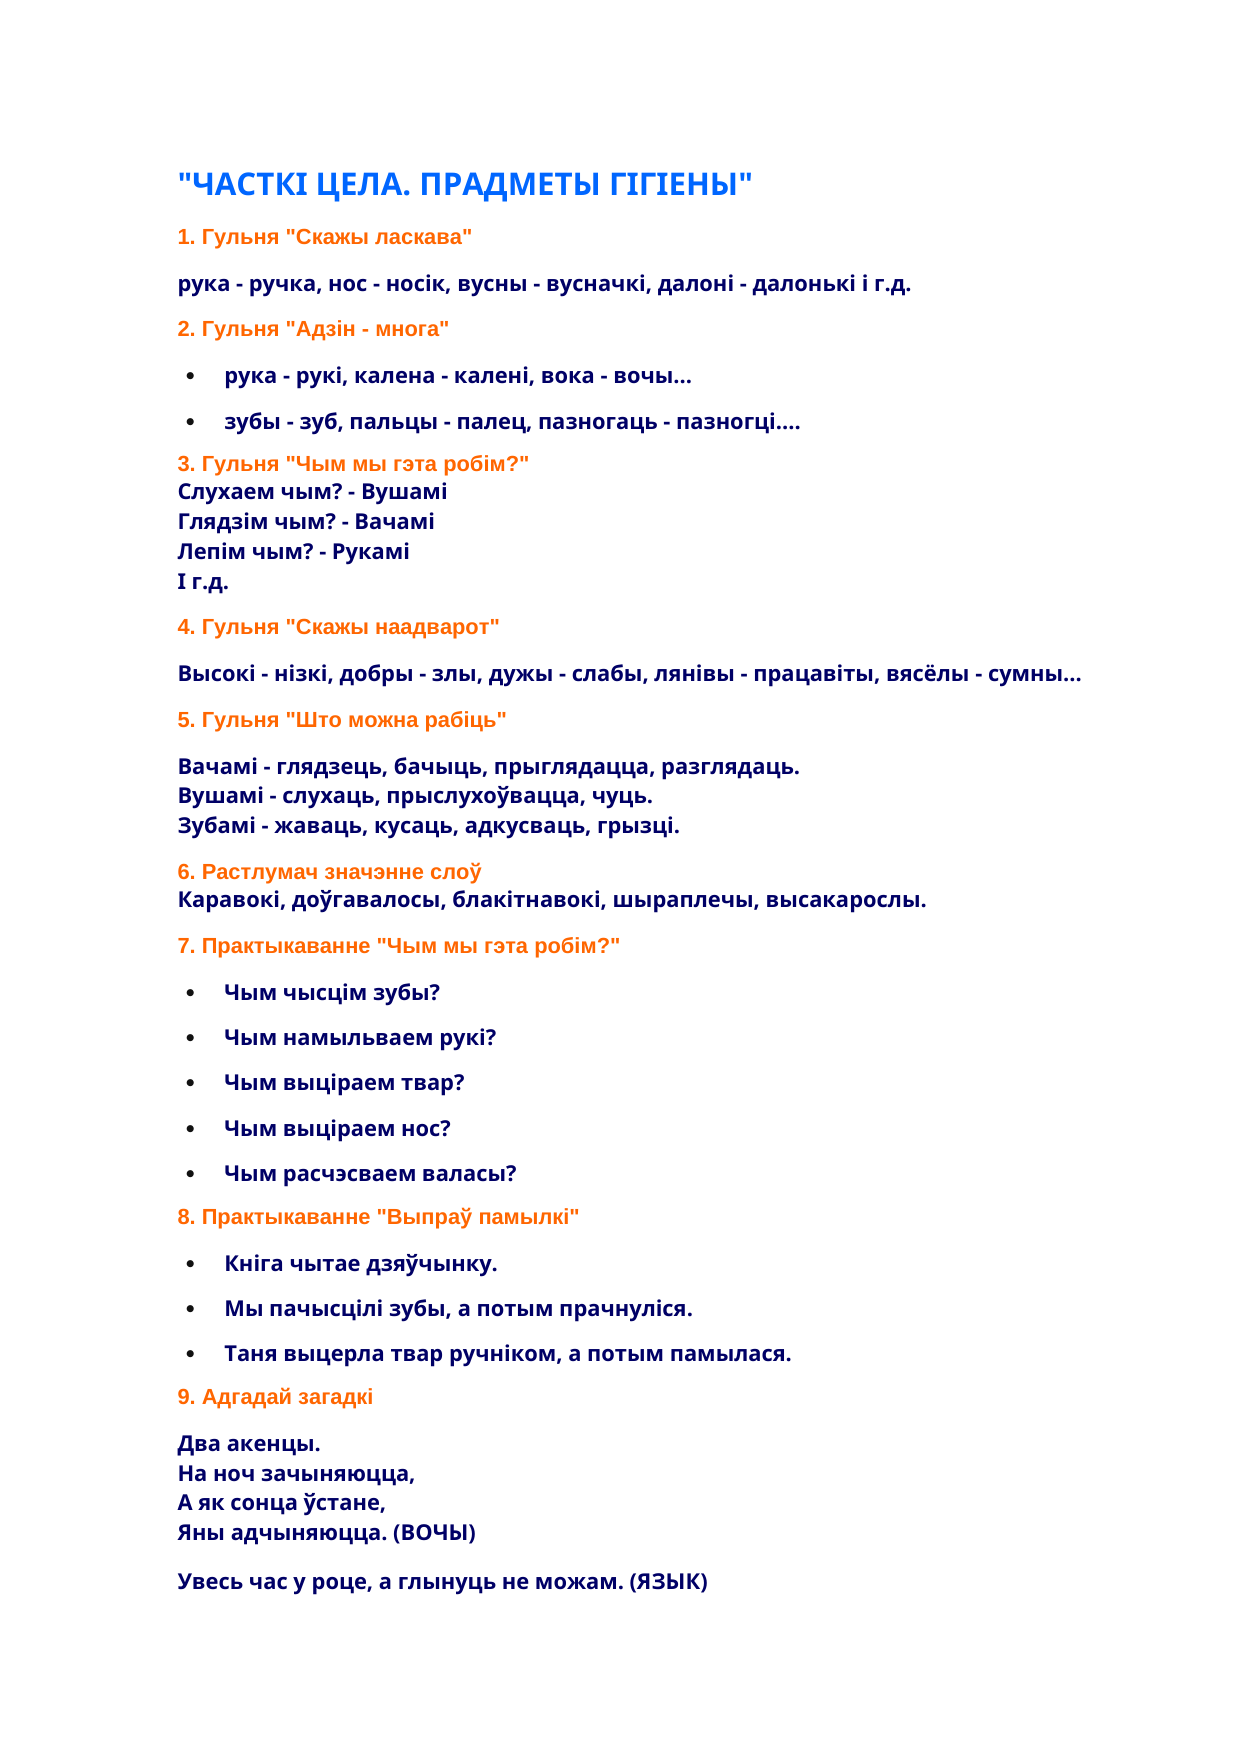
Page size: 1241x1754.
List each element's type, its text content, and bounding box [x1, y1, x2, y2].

text 5. Гульня "Што можна рабіць" [177, 707, 1181, 732]
text 9. Адгадай загадкі [177, 1384, 1181, 1409]
text Два акенцы. На ноч зачыняюцца, А як сонца ўстане, Яны адчыняюцца. (ВОЧЫ) [177, 1428, 1181, 1547]
text 6. Растлумач значэнне слоў Каравокі, доўгавалосы, блакітнавокі, шыраплечы, высакарослы. [177, 859, 1181, 914]
text "ЧАСТКІ ЦЕЛА. ПРАДМЕТЫ ГІГІЕНЫ" [177, 162, 1181, 205]
list Чым выціраем твар? [187, 1067, 1181, 1097]
text 7. Практыкаванне "Чым мы гэта робім?" [177, 932, 1181, 958]
text 4. Гульня "Скажы наадварот" [177, 614, 1181, 639]
text 2. Гульня "Адзін - многа" [177, 316, 1181, 341]
list Таня выцерла твар ручніком, а потым памылася. [187, 1338, 1181, 1368]
list Чым выціраем нос? [187, 1113, 1181, 1142]
text 1. Гульня "Скажы ласкава" [177, 224, 1181, 249]
text 3. Гульня "Чым мы гэта робім?" Слухаем чым? - Вушамі Глядзім чым? - Вачамі Лепім чым? - Рукамі І г.д. [177, 451, 1181, 595]
list рука - рукі, калена - калені, вока - вочы... [187, 360, 1181, 390]
list Мы пачысцілі зубы, а потым прачнуліся. [187, 1293, 1181, 1323]
text 8. Практыкаванне "Выпраў памылкі" [177, 1203, 1181, 1229]
list Кніга чытае дзяўчынку. [187, 1247, 1181, 1277]
list Чым чысцім зубы? [187, 976, 1181, 1006]
list зубы - зуб, пальцы - палец, пазногаць - пазногці.... [187, 406, 1181, 435]
text Высокі - нізкі, добры - злы, дужы - слабы, лянівы - працавіты, вясёлы - сумны... [177, 658, 1181, 688]
text рука - ручка, нос - носік, вусны - вусначкі, далоні - далонькі і г.д. [177, 268, 1181, 297]
list Чым намыльваем рукі? [187, 1022, 1181, 1052]
list Чым расчэсваем валасы? [187, 1158, 1181, 1188]
text Увесь час у роце, а глынуць не можам. (ЯЗЫК) [177, 1566, 1181, 1595]
text Вачамі - глядзець, бачыць, прыглядацца, разглядаць. Вушамі - слухаць, прыслухоўвацца, чуць. Зубамі - жаваць, кусаць, адкусваць, грызці. [177, 751, 1181, 840]
